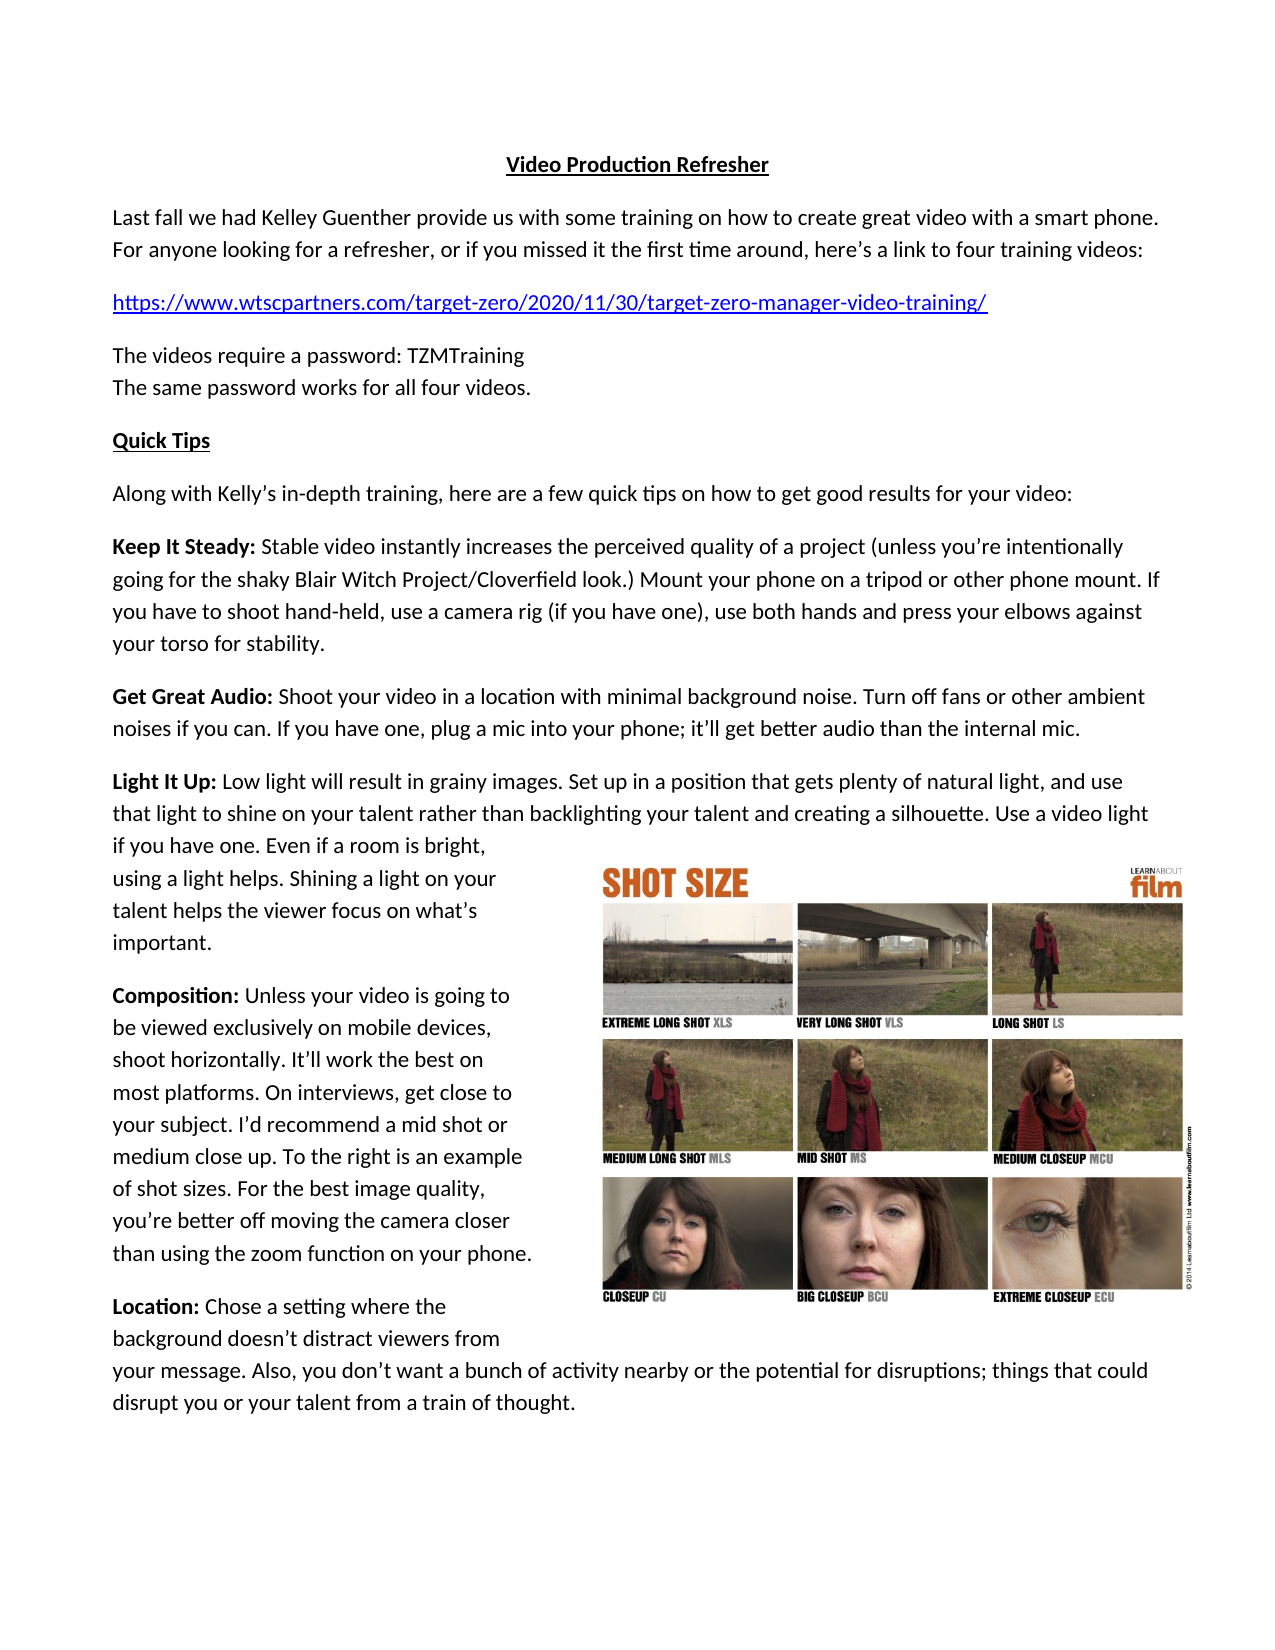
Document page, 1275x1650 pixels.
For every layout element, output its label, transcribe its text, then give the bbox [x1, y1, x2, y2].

text https://www.wtscpartners.com/target-zero/2020/11/30/target-zero-manager-video-training/ [112, 288, 1162, 316]
text Location: Chose a setting where the background doesn’t distract viewers from your message. Also, you don’t want a bunch of activity nearby or the potential for disruptions; things that could disrupt you or your talent from a train of thought. [112, 1292, 1162, 1416]
text Get Great Audio: Shoot your video in a location with minimal background noise. Turn off fans or other ambient noises if you can. If you have one, plug a mic into your phone; it’ll get better audio than the internal mic. [112, 682, 1162, 742]
text Along with Kelly’s in-depth training, here are a few quick tips on how to get good results for your video: [112, 479, 1162, 507]
picture [554, 843, 1236, 1327]
text The videos require a password: TZMTraining The same password works for all four videos. [112, 341, 1162, 401]
text Video Production Refresher [112, 150, 1162, 178]
text Composition: Unless your video is going to be viewed exclusively on mobile devices, shoot horizontally. It’ll work the best on most platforms. On interviews, get close to your subject. I’d recommend a mid shot or medium close up. To the right is an example of shot sizes. For the best image quality, you’re better off moving the camera closer than using the zoom function on your phone. [112, 981, 554, 1267]
text Quick Tips [112, 426, 1162, 454]
text Light It Up: Low light will result in grainy images. Set up in a position that gets plenty of natural light, and use that light to shine on your talent rather than backlighting your talent and creating a silhouette. Use a video light if you have one. Even if a room is bright, using a light helps. Shining a light on your talent helps the viewer focus on what’s important. [112, 767, 1162, 956]
text Last fall we had Kelley Guenther provide us with some training on how to create great video with a smart phone. For anyone looking for a refresher, or if you missed it the first time around, here’s a link to four training videos: [112, 203, 1162, 263]
text Keep It Steady: Stable video instantly increases the perceived quality of a project (unless you’re intentionally going for the shaky Blair Witch Project/Cloverfield look.) Mount your phone on a tripod or other phone mount. If you have to shoot hand-held, use a camera rig (if you have one), use both hands and press your elbows against your torso for stability. [112, 532, 1162, 657]
